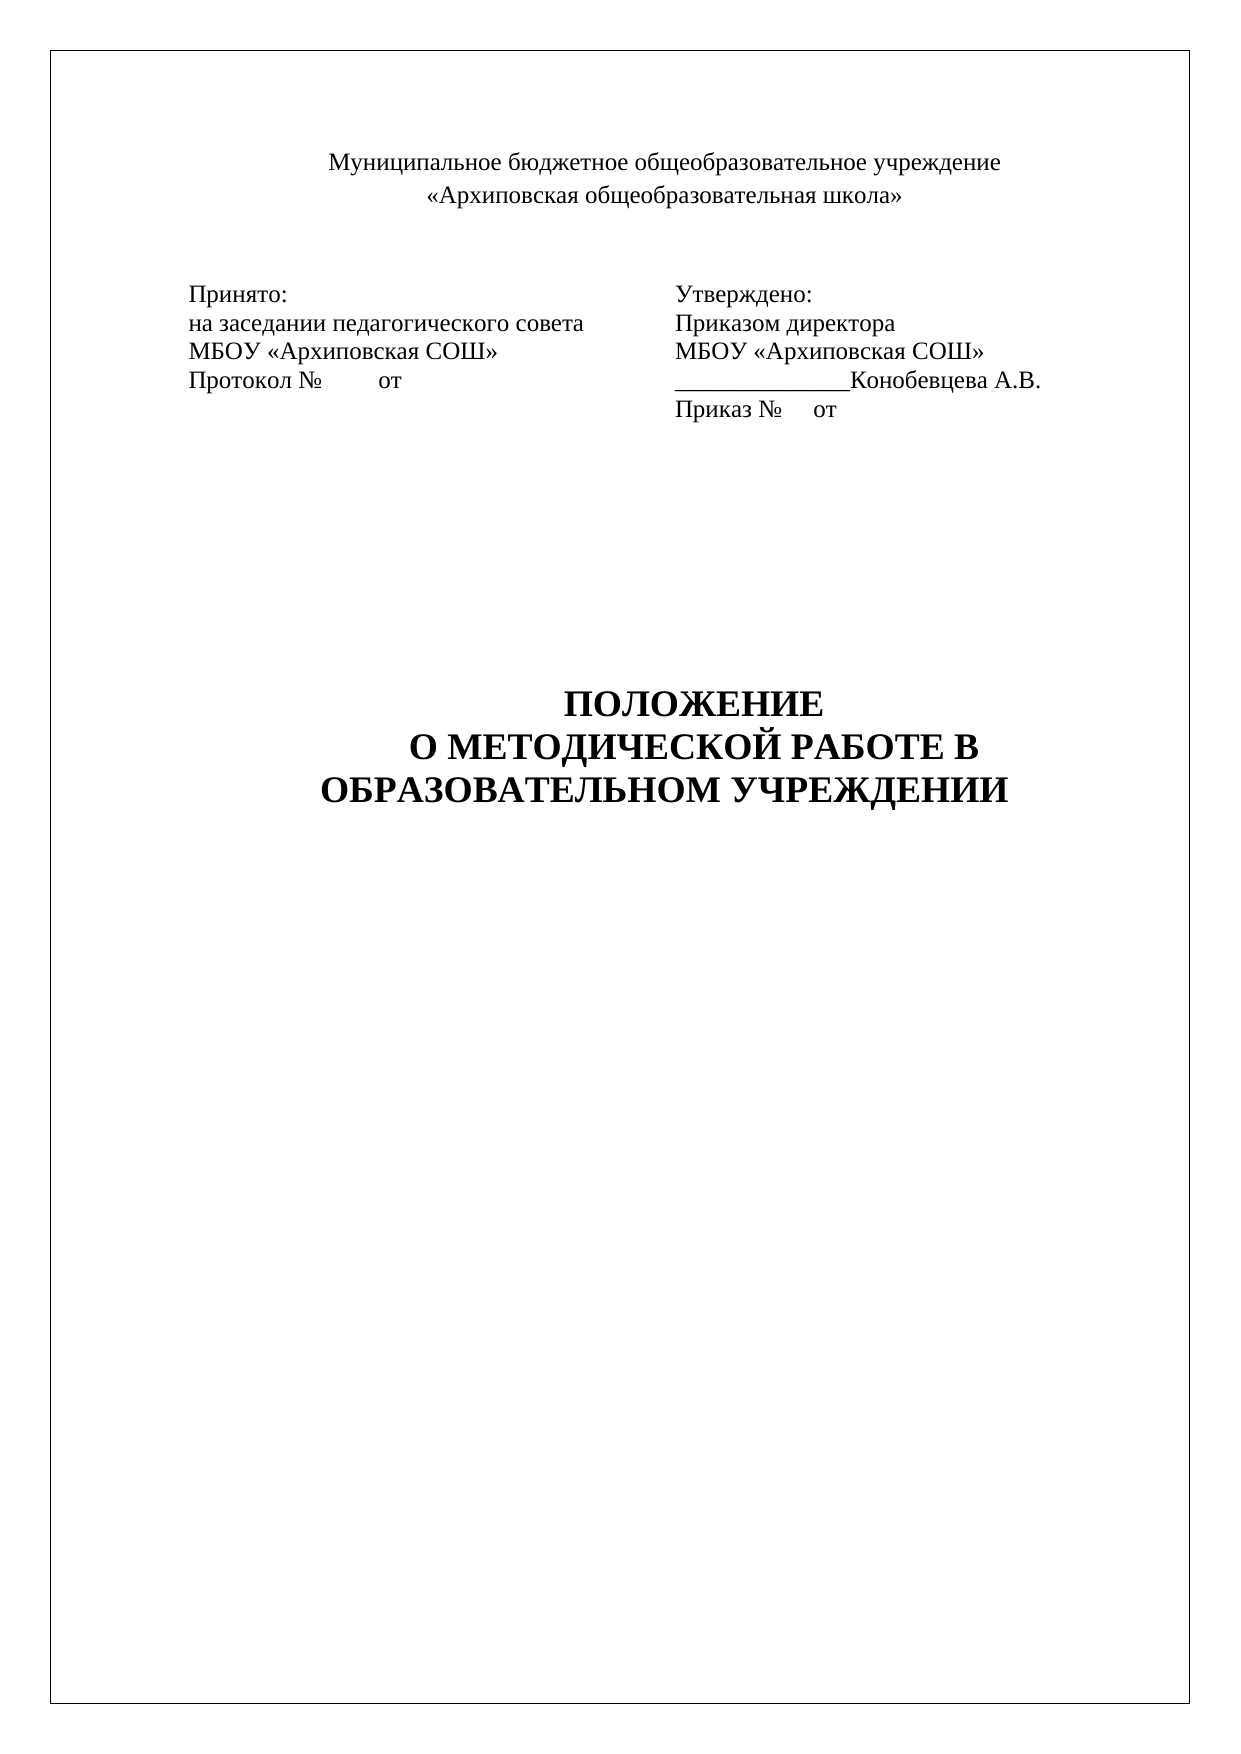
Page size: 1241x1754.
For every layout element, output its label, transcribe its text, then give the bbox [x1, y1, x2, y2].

text О МЕТОДИЧЕСКОЙ РАБОТЕ В ОБРАЗОВАТЕЛЬНОМ УЧРЕЖДЕНИИ [177, 724, 1152, 811]
table_header Принято: на заседании педагогического совета МБОУ «Архиповская СОШ» Протокол № от [177, 279, 663, 466]
text Муниципальное бюджетное общеобразовательное учреждение [177, 147, 1152, 176]
text «Архиповская общеобразовательная школа» [177, 180, 1152, 208]
table_header Утверждено: Приказом директора МБОУ «Архиповская СОШ» ______________Конобевцева А.В. Приказ № от [664, 279, 1152, 466]
text ПОЛОЖЕНИЕ [177, 681, 1152, 724]
